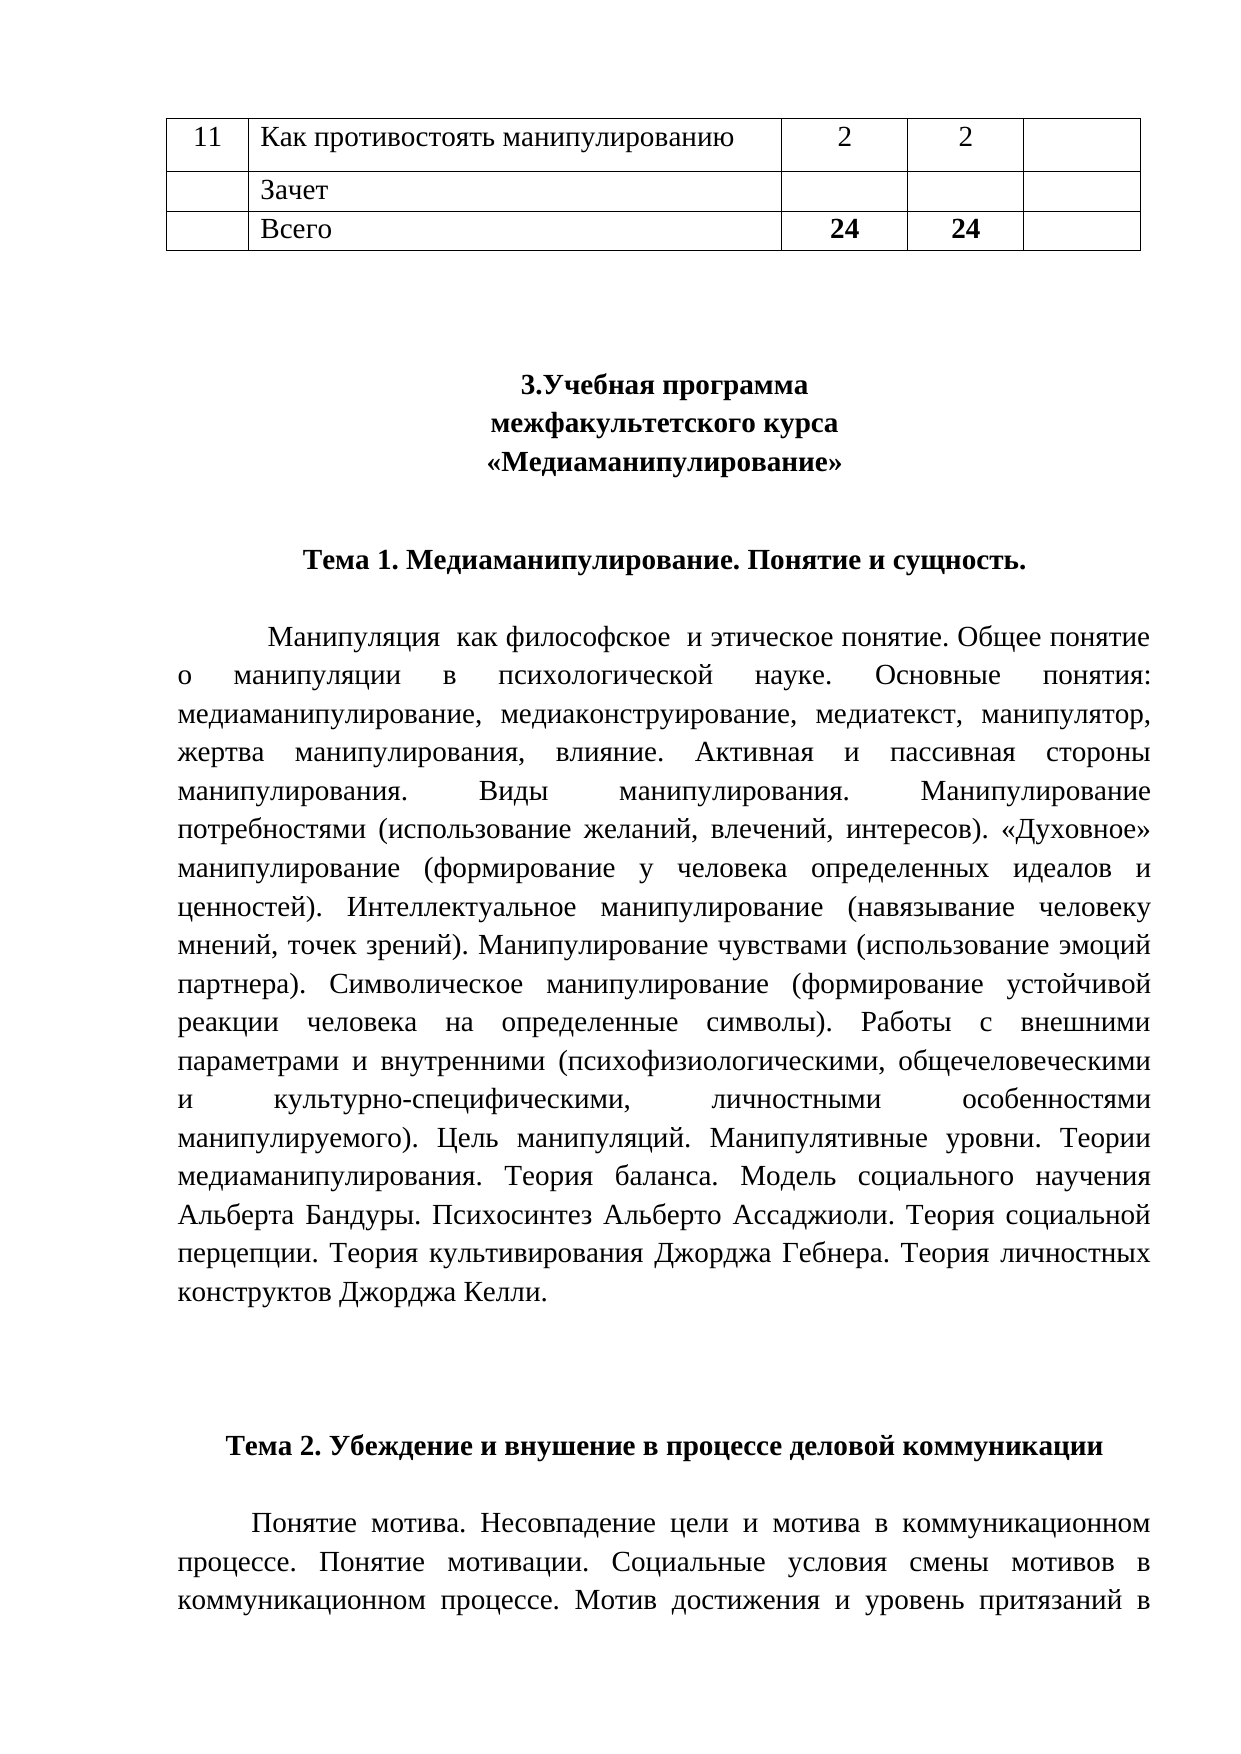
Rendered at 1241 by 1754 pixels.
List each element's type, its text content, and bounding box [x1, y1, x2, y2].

table_cell 2 [908, 119, 1023, 171]
table_cell [1024, 172, 1140, 211]
table_cell 24 [782, 212, 907, 250]
table_cell 24 [908, 212, 1023, 250]
table_cell Зачет [249, 172, 781, 211]
text Тема 1. Медиаманипулирование. Понятие и сущность. [177, 542, 1152, 575]
text «Медиаманипулирование» [177, 444, 1152, 477]
text 3.Учебная программа [177, 367, 1152, 400]
text Тема 2. Убеждение и внушение в процессе деловой коммуникации [177, 1428, 1152, 1462]
table_cell 2 [782, 119, 907, 171]
table_cell [782, 172, 907, 211]
table_cell [167, 212, 248, 250]
table_cell [1024, 119, 1140, 171]
text Манипуляция как философское и этическое понятие. Общее понятие о манипуляции в психологической науке. Основные понятия: медиаманипулирование, медиаконструирование, медиатекст, манипулятор, жертва манипулирования, влияние. Активная и пассивная стороны манипулирования. Виды манипулирования. Манипулирование потребностями (использование желаний, влечений, интересов). «Духовное» манипулирование (формирование у человека определенных идеалов и ценностей). Интеллектуальное манипулирование (навязывание человеку мнений, точек зрений). Манипулирование чувствами (использование эмоций партнера). Символическое манипулирование (формирование устойчивой реакции человека на определенные символы). Работы с внешними параметрами и внутренними (психофизиологическими, общечеловеческими и культурно-специфическими, личностными особенностями манипулируемого). Цель манипуляций. Манипулятивные уровни. Теории медиаманипулирования. Теория баланса. Модель социального научения Альберта Бандуры. Психосинтез Альберто Ассаджиоли. Теория социальной перцепции. Теория культивирования Джорджа Гебнера. Теория личностных конструктов Джорджа Келли. [177, 619, 1152, 1308]
table_cell [1024, 212, 1140, 250]
table_cell Как противостоять манипулированию [249, 119, 781, 171]
table_cell [167, 172, 248, 211]
table_cell 11 [167, 119, 248, 171]
table_cell [908, 172, 1023, 211]
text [177, 1505, 1152, 1616]
text межфакультетского курса [177, 405, 1152, 439]
table_cell Всего [249, 212, 781, 250]
